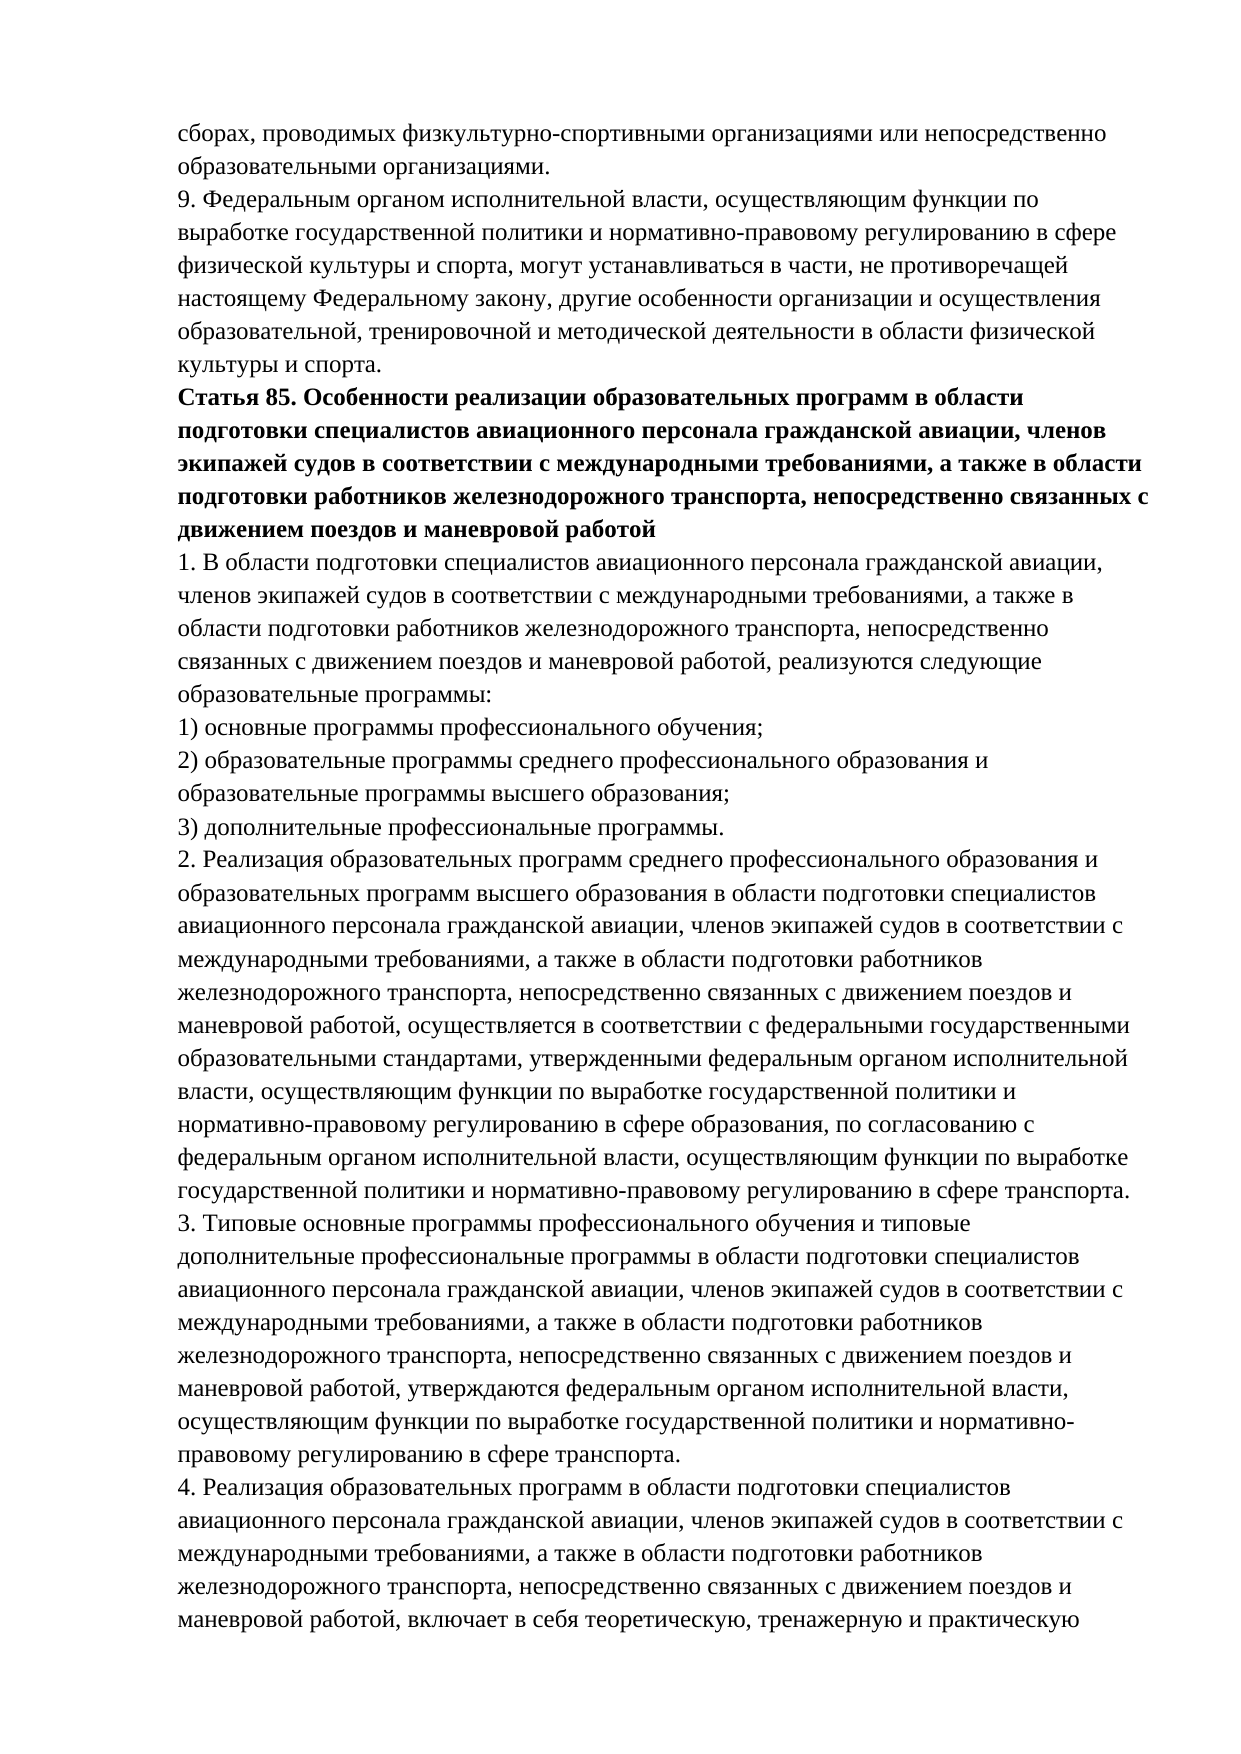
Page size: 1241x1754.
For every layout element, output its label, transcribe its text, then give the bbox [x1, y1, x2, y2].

text 9. Федеральным органом исполнительной власти, осуществляющим функции по выработке государственной политики и нормативно-правовому регулированию в сфере физической культуры и спорта, могут устанавливаться в части, не противоречащей настоящему Федеральному закону, другие особенности организации и осуществления образовательной, тренировочной и методической деятельности в области физической культуры и спорта. [177, 184, 1152, 378]
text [177, 118, 1152, 180]
text 1. В области подготовки специалистов авиационного персонала гражданской авиации, членов экипажей судов в соответствии с международными требованиями, а также в области подготовки работников железнодорожного транспорта, непосредственно связанных с движением поездов и маневровой работой, реализуются следующие образовательные программы: [177, 547, 1152, 708]
text 2) образовательные программы среднего профессионального образования и образовательные программы высшего образования; [177, 746, 1152, 807]
text 3) дополнительные профессиональные программы. [177, 812, 1152, 840]
text 1) основные программы профессионального обучения; [177, 712, 1152, 741]
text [177, 1472, 1152, 1633]
text Статья 85. Особенности реализации образовательных программ в области подготовки специалистов авиационного персонала гражданской авиации, членов экипажей судов в соответствии с международными требованиями, а также в области подготовки работников железнодорожного транспорта, непосредственно связанных с движением поездов и маневровой работой [177, 382, 1152, 543]
text 2. Реализация образовательных программ среднего профессионального образования и образовательных программ высшего образования в области подготовки специалистов авиационного персонала гражданской авиации, членов экипажей судов в соответствии с международными требованиями, а также в области подготовки работников железнодорожного транспорта, непосредственно связанных с движением поездов и маневровой работой, осуществляется в соответствии с федеральными государственными образовательными стандартами, утвержденными федеральным органом исполнительной власти, осуществляющим функции по выработке государственной политики и нормативно-правовому регулированию в сфере образования, по согласованию с федеральным органом исполнительной власти, осуществляющим функции по выработке государственной политики и нормативно-правовому регулированию в сфере транспорта. [177, 844, 1152, 1203]
text 3. Типовые основные программы профессионального обучения и типовые дополнительные профессиональные программы в области подготовки специалистов авиационного персонала гражданской авиации, членов экипажей судов в соответствии с международными требованиями, а также в области подготовки работников железнодорожного транспорта, непосредственно связанных с движением поездов и маневровой работой, утверждаются федеральным органом исполнительной власти, осуществляющим функции по выработке государственной политики и нормативно-правовому регулированию в сфере транспорта. [177, 1208, 1152, 1468]
